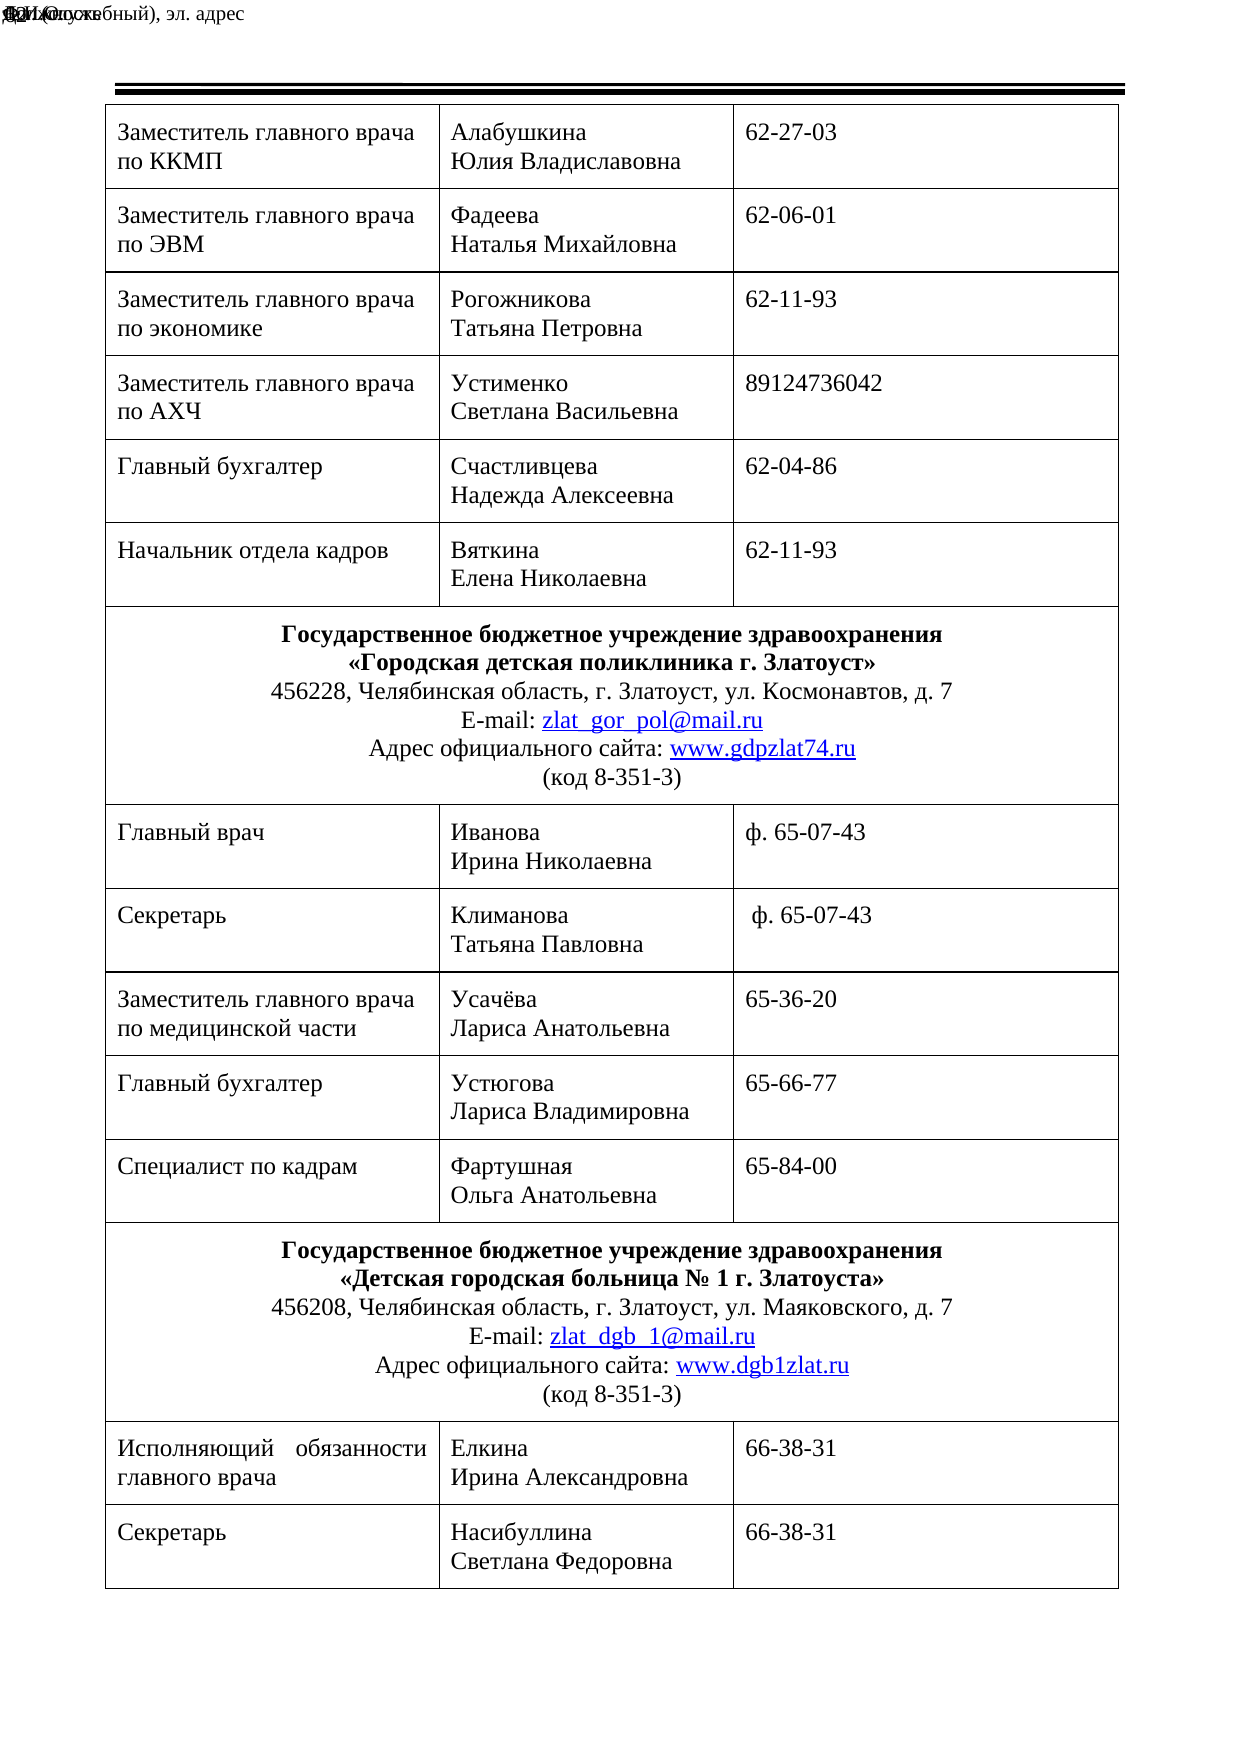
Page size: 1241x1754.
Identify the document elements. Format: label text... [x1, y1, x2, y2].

table_cell Усачёва Лариса Анатольевна [440, 973, 733, 1055]
table_cell 66-38-31 [734, 1505, 1118, 1588]
table_cell 89124736042 [734, 356, 1118, 438]
table_cell Климанова Татьяна Павловна [440, 889, 733, 971]
table_cell ф. 65-07-43 [734, 889, 1118, 971]
table_cell Фартушная Ольга Анатольевна [440, 1140, 733, 1222]
table_cell Фадеева Наталья Михайловна [440, 189, 733, 271]
table_cell 62-11-93 [734, 523, 1118, 606]
table_cell 62-06-01 [734, 189, 1118, 271]
table_cell 62-11-93 [734, 273, 1118, 355]
table_cell Главный бухгалтер [106, 1056, 439, 1138]
table_cell Секретарь [106, 1505, 439, 1588]
table_cell Специалист по кадрам [106, 1140, 439, 1222]
table_cell Секретарь [106, 889, 439, 971]
table_cell 65-66-77 [734, 1056, 1118, 1138]
table_cell 65-36-20 [734, 973, 1118, 1055]
table_cell Устименко Светлана Васильевна [440, 356, 733, 438]
table_cell Рогожникова Татьяна Петровна [440, 273, 733, 355]
table_cell Заместитель главного врача по медицинской части [106, 973, 439, 1055]
table_cell Счастливцева Надежда Алексеевна [440, 440, 733, 522]
table_cell 62-04-86 [734, 440, 1118, 522]
table_header Алабушкина Юлия Владиславовна [440, 105, 733, 188]
table_cell Иванова Ирина Николаевна [440, 805, 733, 888]
table_cell Заместитель главного врача по экономике [106, 273, 439, 355]
table_cell Вяткина Елена Николаевна [440, 523, 733, 606]
table_cell Устюгова Лариса Владимировна [440, 1056, 733, 1138]
table_header 62-27-03 [734, 105, 1118, 188]
table_cell Заместитель главного врача по ЭВМ [106, 189, 439, 271]
table_cell 66-38-31 [734, 1422, 1118, 1504]
table_header Заместитель главного врача по ККМП [106, 105, 439, 188]
table_cell Заместитель главного врача по АХЧ [106, 356, 439, 438]
table_cell Елкина Ирина Александровна [440, 1422, 733, 1504]
table_cell Насибуллина Светлана Федоровна [440, 1505, 733, 1588]
table_cell Главный врач [106, 805, 439, 888]
table_cell Начальник отдела кадров [106, 523, 439, 606]
table_cell Главный бухгалтер [106, 440, 439, 522]
table_cell Исполняющий обязанности главного врача [106, 1422, 439, 1504]
table_cell 65-84-00 [734, 1140, 1118, 1222]
table_cell Государственное бюджетное учреждение здравоохранения «Городская детская поликлиника г. Златоуст» 456228, Челябинская область, г. Златоуст, ул. Космонавтов, д. 7 E-mail: zlat_gor_pol@mail.ru Адрес официального сайта: www.gdpzlat74.ru (код 8-351-3) [106, 607, 1118, 804]
table_cell ф. 65-07-43 [734, 805, 1118, 888]
table_cell Государственное бюджетное учреждение здравоохранения «Детская городская больница № 1 г. Златоуста» 456208, Челябинская область, г. Златоуст, ул. Маяковского, д. 7 E-mail: zlat_dgb_1@mail.ru Адрес официального сайта: www.dgb1zlat.ru (код 8-351-3) [106, 1223, 1118, 1421]
